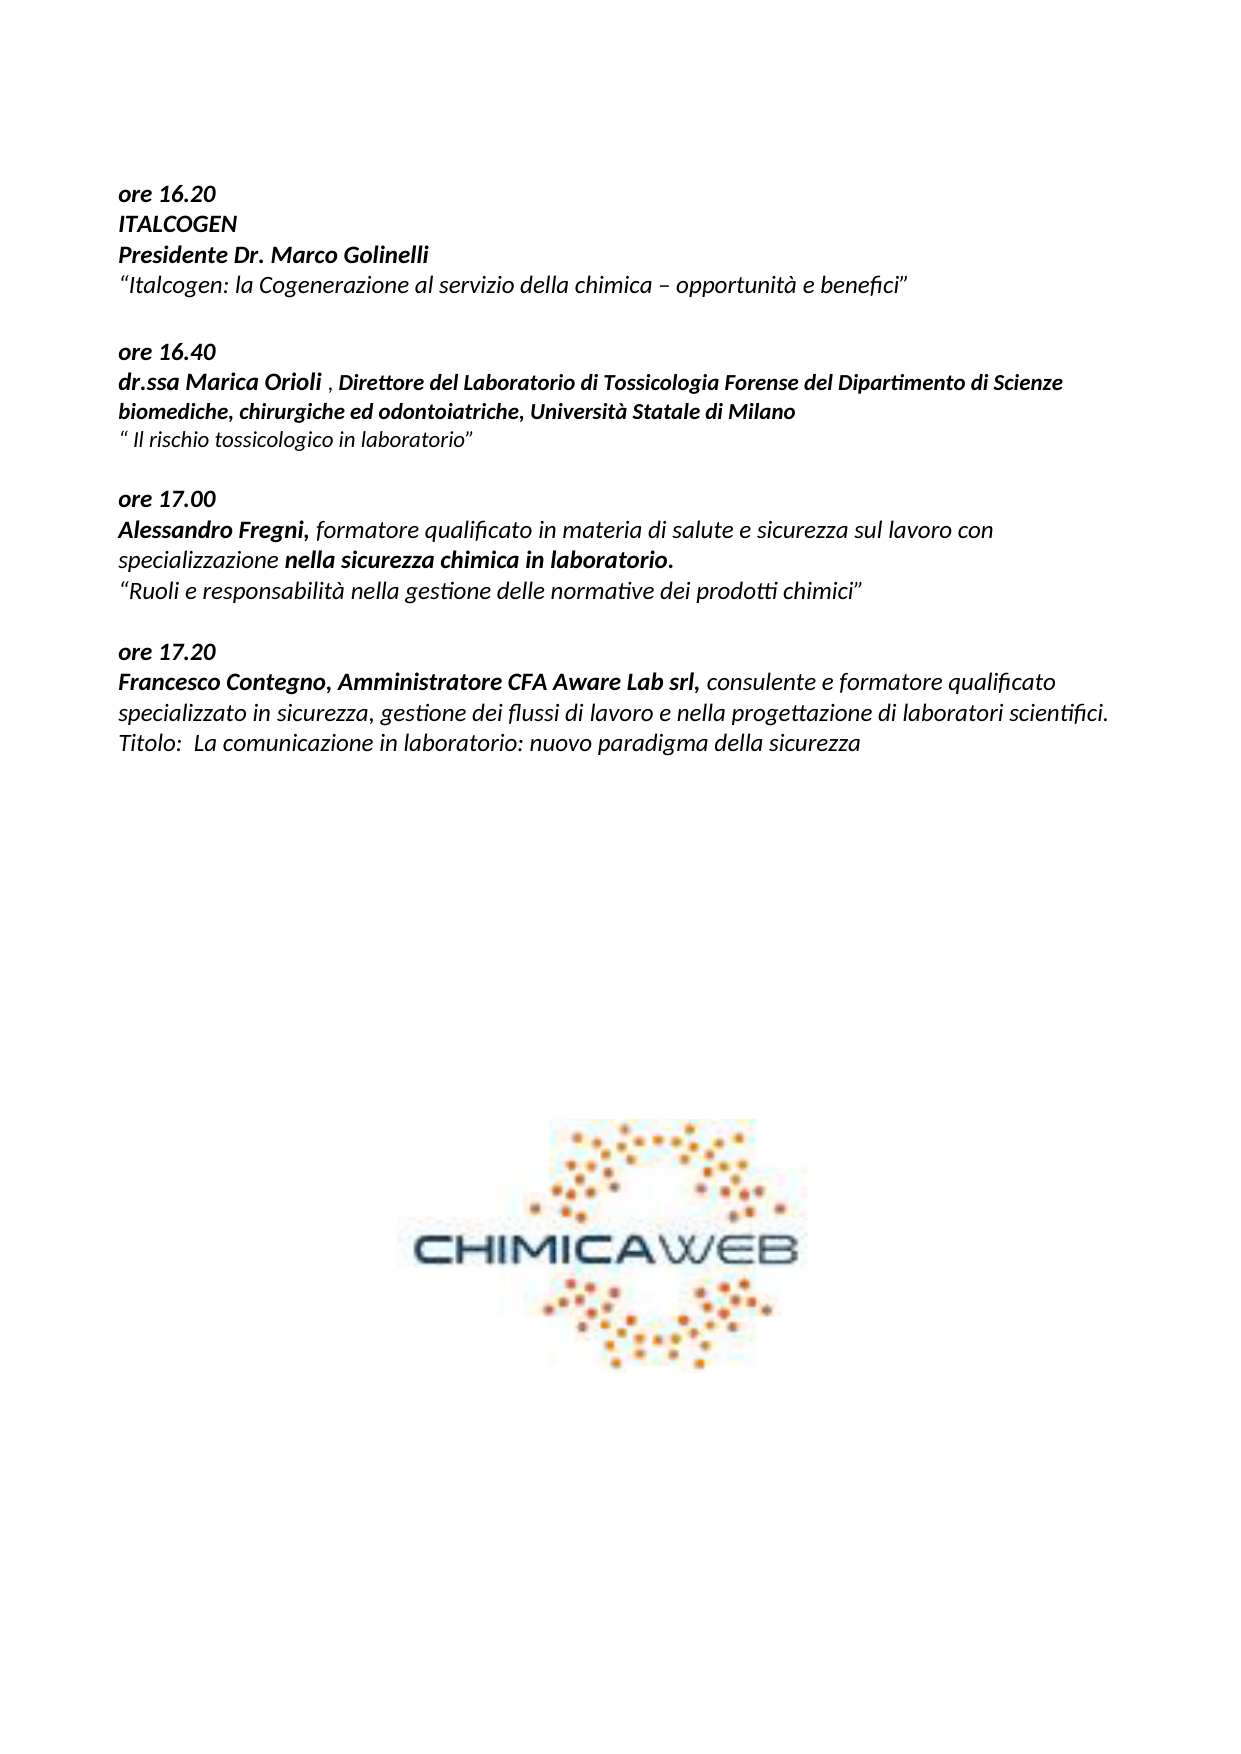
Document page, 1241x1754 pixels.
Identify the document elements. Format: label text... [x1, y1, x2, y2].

text “ Il rischio tossicologico in laboratorio” [118, 425, 1122, 453]
text Titolo: La comunicazione in laboratorio: nuovo paradigma della sicurezza [118, 728, 1122, 758]
text ore 17.20 [118, 636, 1122, 667]
text dr.ssa Marica Orioli , Direttore del Laboratorio di Tossicologia Forense del Dipartimento di Scienze biomediche, chirurgiche ed odontoiatriche, Università Statale di Milano [118, 366, 1122, 425]
text ore 16.40 [118, 336, 1122, 366]
text Presidente Dr. Marco Golinelli [118, 239, 1122, 270]
text Francesco Contegno, Amministratore CFA Aware Lab srl, consulente e formatore qualificato specializzato in sicurezza, gestione dei flussi di lavoro e nella progettazione di laboratori scientifici. [118, 667, 1122, 728]
text Alessandro Fregni, formatore qualificato in materia di salute e sicurezza sul lavoro con specializzazione nella sicurezza chimica in laboratorio. [118, 514, 1122, 575]
text ore 17.00 [118, 483, 1122, 514]
text ore 16.20 [118, 178, 1122, 209]
text “Italcogen: la Cogenerazione al servizio della chimica – opportunità e benefici” [118, 270, 1122, 300]
text ITALCOGEN [118, 209, 1122, 239]
text “Ruoli e responsabilità nella gestione delle normative dei prodotti chimici” [118, 575, 1122, 606]
